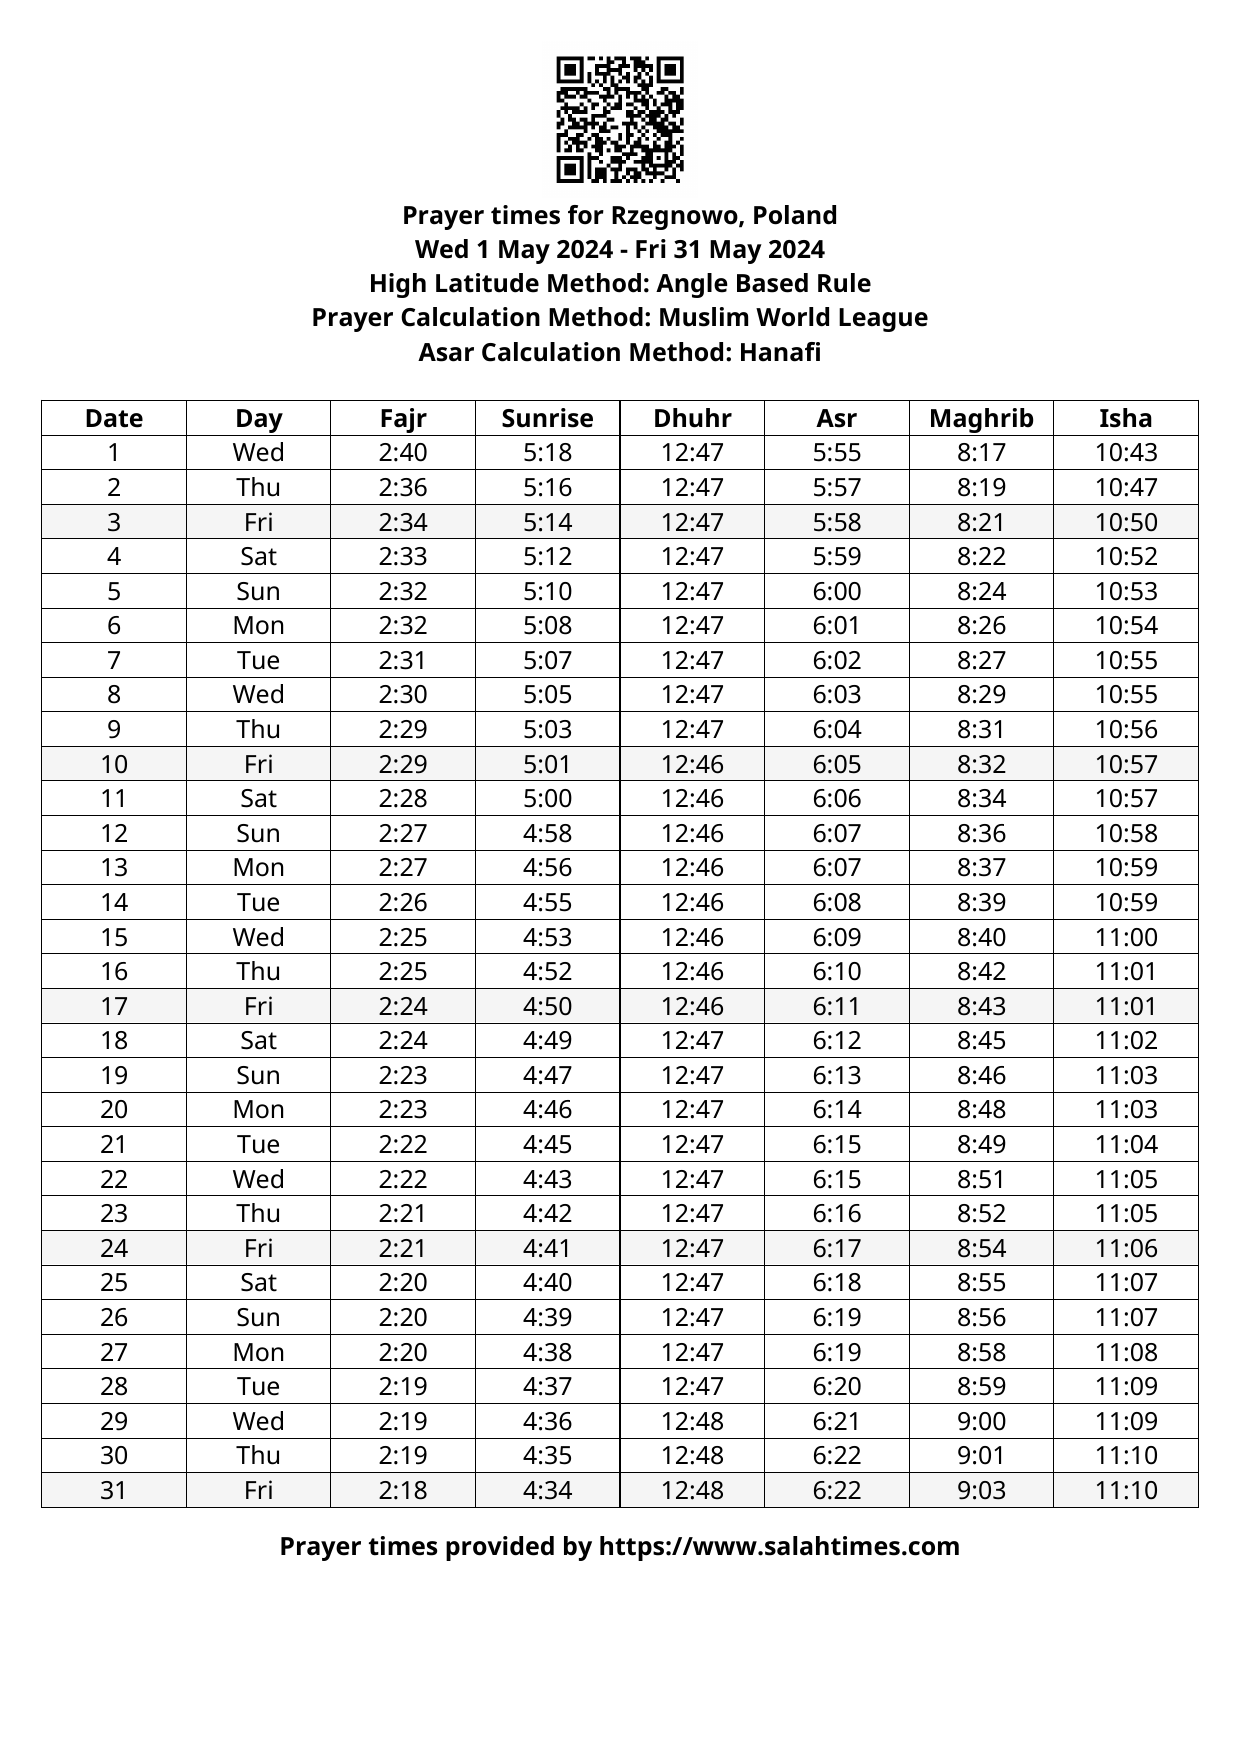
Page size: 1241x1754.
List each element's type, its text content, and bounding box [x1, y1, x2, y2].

table_cell 11:07 [1054, 1300, 1198, 1334]
table_cell 11:07 [1054, 1266, 1198, 1299]
table_cell 2:24 [331, 1024, 475, 1057]
table_cell 12:47 [621, 678, 764, 711]
table_header Date [42, 401, 186, 434]
table_cell 2:24 [331, 989, 475, 1022]
table_cell 6:08 [765, 885, 909, 919]
table_cell 12:47 [621, 1266, 764, 1299]
table_cell 5:59 [765, 539, 909, 573]
table_cell 12:46 [621, 851, 764, 884]
table_cell Wed [187, 436, 330, 469]
table_cell 3 [42, 505, 186, 538]
table_cell 11:01 [1054, 989, 1198, 1022]
table_cell 2:40 [331, 436, 475, 469]
table_cell 6:02 [765, 643, 909, 677]
table_cell 6:07 [765, 851, 909, 884]
table_cell 6:01 [765, 609, 909, 642]
table_cell 12:47 [621, 1335, 764, 1368]
table_cell 10:57 [1054, 747, 1198, 780]
table_cell 10:56 [1054, 712, 1198, 746]
text Prayer times for Rzegnowo, Poland [42, 198, 1198, 232]
table_cell Mon [187, 1093, 330, 1126]
table_cell 12:47 [621, 1369, 764, 1403]
table_cell 2:36 [331, 470, 475, 504]
table_cell 6:17 [765, 1231, 909, 1264]
table_cell 12:47 [621, 1300, 764, 1334]
table_cell 9:01 [910, 1439, 1053, 1472]
table_cell 8:55 [910, 1266, 1053, 1299]
table_cell 2:21 [331, 1231, 475, 1264]
table_cell 2:20 [331, 1266, 475, 1299]
table_header Dhuhr [621, 401, 764, 434]
table_cell 12:46 [621, 954, 764, 988]
text High Latitude Method: Angle Based Rule [42, 266, 1198, 300]
table_cell 12:47 [621, 1231, 764, 1264]
table_cell 4:39 [476, 1300, 619, 1334]
table_cell Sat [187, 781, 330, 815]
table_cell 10:59 [1054, 851, 1198, 884]
table_cell 8:46 [910, 1058, 1053, 1092]
table_cell 28 [42, 1369, 186, 1403]
table_cell 8:21 [910, 505, 1053, 538]
table_cell Thu [187, 470, 330, 504]
table_cell 6:10 [765, 954, 909, 988]
table_cell 5:57 [765, 470, 909, 504]
table_cell 12:47 [621, 1162, 764, 1195]
table_cell 2:21 [331, 1196, 475, 1230]
table_cell Mon [187, 851, 330, 884]
table_cell 12:47 [621, 470, 764, 504]
table_cell 4:46 [476, 1093, 619, 1126]
table_cell 12:47 [621, 1093, 764, 1126]
table_cell 6:16 [765, 1196, 909, 1230]
table_cell 12:47 [621, 505, 764, 538]
table_cell Tue [187, 1127, 330, 1161]
table_cell 2:22 [331, 1162, 475, 1195]
table_cell 4:35 [476, 1439, 619, 1472]
table_cell 2:25 [331, 954, 475, 988]
table_cell 6:22 [765, 1439, 909, 1472]
table_cell 5:07 [476, 643, 619, 677]
table_cell 6:11 [765, 989, 909, 1022]
table_cell 4 [42, 539, 186, 573]
table_cell Tue [187, 643, 330, 677]
table_cell 12:46 [621, 781, 764, 815]
table_cell 12:47 [621, 1196, 764, 1230]
table_cell 11:08 [1054, 1335, 1198, 1368]
table_cell 6:04 [765, 712, 909, 746]
table_cell 5:55 [765, 436, 909, 469]
table_cell 4:49 [476, 1024, 619, 1057]
table_cell 6:21 [765, 1404, 909, 1437]
picture [542, 41, 699, 198]
table_cell 10:57 [1054, 781, 1198, 815]
table_header Fajr [331, 401, 475, 434]
table_header Sunrise [476, 401, 619, 434]
table_header Asr [765, 401, 909, 434]
table_cell 8:29 [910, 678, 1053, 711]
table_cell 6:19 [765, 1300, 909, 1334]
table_cell Sat [187, 539, 330, 573]
table_cell 10:54 [1054, 609, 1198, 642]
table_cell 6:22 [765, 1473, 909, 1507]
table_cell Fri [187, 747, 330, 780]
text Prayer Calculation Method: Muslim World League [42, 300, 1198, 334]
table_cell 8:51 [910, 1162, 1053, 1195]
table_cell 8:49 [910, 1127, 1053, 1161]
table_cell 10 [42, 747, 186, 780]
table_cell 6:15 [765, 1127, 909, 1161]
table_cell 12:46 [621, 816, 764, 849]
table_cell 2:29 [331, 712, 475, 746]
table_cell 12:47 [621, 609, 764, 642]
table_cell 27 [42, 1335, 186, 1368]
table_cell 6:13 [765, 1058, 909, 1092]
table_cell 8:52 [910, 1196, 1053, 1230]
table_cell 5:00 [476, 781, 619, 815]
table_cell 8:24 [910, 574, 1053, 607]
table_cell 6 [42, 609, 186, 642]
table_cell 2:32 [331, 609, 475, 642]
table_cell 7 [42, 643, 186, 677]
table_cell 8:19 [910, 470, 1053, 504]
table_cell Mon [187, 1335, 330, 1368]
table_cell 6:15 [765, 1162, 909, 1195]
table_cell 5:08 [476, 609, 619, 642]
table_cell 5:01 [476, 747, 619, 780]
table_cell 4:42 [476, 1196, 619, 1230]
table_cell 9:03 [910, 1473, 1053, 1507]
table_cell 6:20 [765, 1369, 909, 1403]
table_cell 12 [42, 816, 186, 849]
table_cell 6:00 [765, 574, 909, 607]
table_cell 10:52 [1054, 539, 1198, 573]
table_cell 12:47 [621, 1024, 764, 1057]
table_cell 8:42 [910, 954, 1053, 988]
table_cell 20 [42, 1093, 186, 1126]
table_cell 8:27 [910, 643, 1053, 677]
table_cell 17 [42, 989, 186, 1022]
table_cell Mon [187, 609, 330, 642]
table_cell 8:34 [910, 781, 1053, 815]
table_cell 14 [42, 885, 186, 919]
table_cell 16 [42, 954, 186, 988]
table_cell Sun [187, 816, 330, 849]
text Asar Calculation Method: Hanafi [42, 334, 1198, 368]
table_cell 5:03 [476, 712, 619, 746]
table_cell 19 [42, 1058, 186, 1092]
table_cell 11:02 [1054, 1024, 1198, 1057]
table_cell 11 [42, 781, 186, 815]
table_cell 8:59 [910, 1369, 1053, 1403]
table_cell 6:12 [765, 1024, 909, 1057]
table_cell 4:40 [476, 1266, 619, 1299]
table_cell 12:47 [621, 539, 764, 573]
table_cell 8:39 [910, 885, 1053, 919]
table_cell 11:04 [1054, 1127, 1198, 1161]
table_cell 2:28 [331, 781, 475, 815]
table_cell Wed [187, 1162, 330, 1195]
table_cell 8:32 [910, 747, 1053, 780]
table_cell 11:03 [1054, 1058, 1198, 1092]
table_cell 2:26 [331, 885, 475, 919]
table_cell 23 [42, 1196, 186, 1230]
table_cell Sat [187, 1024, 330, 1057]
table_cell Wed [187, 1404, 330, 1437]
table_cell 8:40 [910, 920, 1053, 953]
table_cell 11:10 [1054, 1473, 1198, 1507]
table_cell 2:27 [331, 816, 475, 849]
table_cell Fri [187, 989, 330, 1022]
table_cell 11:05 [1054, 1196, 1198, 1230]
table_cell 4:36 [476, 1404, 619, 1437]
table_cell 4:53 [476, 920, 619, 953]
table_cell 8:31 [910, 712, 1053, 746]
table_cell 12:47 [621, 574, 764, 607]
table_cell 6:14 [765, 1093, 909, 1126]
table_header Day [187, 401, 330, 434]
table_header Isha [1054, 401, 1198, 434]
table_cell 11:03 [1054, 1093, 1198, 1126]
table_cell 25 [42, 1266, 186, 1299]
table_cell 11:01 [1054, 954, 1198, 988]
table_cell 8:36 [910, 816, 1053, 849]
table_cell 2:19 [331, 1439, 475, 1472]
table_cell 6:19 [765, 1335, 909, 1368]
table_cell 12:48 [621, 1439, 764, 1472]
table_cell 4:47 [476, 1058, 619, 1092]
table_cell 5 [42, 574, 186, 607]
table_cell 10:59 [1054, 885, 1198, 919]
table_cell 8:54 [910, 1231, 1053, 1264]
table_cell 4:41 [476, 1231, 619, 1264]
table_cell 10:47 [1054, 470, 1198, 504]
table_cell 9 [42, 712, 186, 746]
table_cell 31 [42, 1473, 186, 1507]
table_cell 12:46 [621, 989, 764, 1022]
table_cell 24 [42, 1231, 186, 1264]
table_cell 11:10 [1054, 1439, 1198, 1472]
table_cell 12:46 [621, 920, 764, 953]
table_cell 8:56 [910, 1300, 1053, 1334]
table_cell 8:17 [910, 436, 1053, 469]
table_cell 5:18 [476, 436, 619, 469]
table_cell 2:19 [331, 1369, 475, 1403]
table_cell Tue [187, 885, 330, 919]
table_cell 5:14 [476, 505, 619, 538]
table_cell 4:38 [476, 1335, 619, 1368]
table_cell Fri [187, 1231, 330, 1264]
table_cell 12:47 [621, 643, 764, 677]
table_cell 12:47 [621, 436, 764, 469]
table_cell Fri [187, 1473, 330, 1507]
table_cell 22 [42, 1162, 186, 1195]
table_cell Thu [187, 712, 330, 746]
table_cell 5:58 [765, 505, 909, 538]
table_cell 8:22 [910, 539, 1053, 573]
table_cell 11:05 [1054, 1162, 1198, 1195]
table_cell 4:56 [476, 851, 619, 884]
table_cell 26 [42, 1300, 186, 1334]
table_cell 6:18 [765, 1266, 909, 1299]
table_cell 6:09 [765, 920, 909, 953]
table_cell Sun [187, 1058, 330, 1092]
table_cell 2:20 [331, 1335, 475, 1368]
table_cell 6:07 [765, 816, 909, 849]
table_cell 8:37 [910, 851, 1053, 884]
table_cell 12:46 [621, 885, 764, 919]
table_cell 4:58 [476, 816, 619, 849]
table_cell 21 [42, 1127, 186, 1161]
table_cell Fri [187, 505, 330, 538]
table_cell 12:46 [621, 747, 764, 780]
table_cell 5:05 [476, 678, 619, 711]
table_cell 10:43 [1054, 436, 1198, 469]
table_cell 10:50 [1054, 505, 1198, 538]
table_cell Sun [187, 1300, 330, 1334]
table_cell 4:34 [476, 1473, 619, 1507]
table_cell 8:48 [910, 1093, 1053, 1126]
table_cell 11:09 [1054, 1369, 1198, 1403]
table_cell 8:43 [910, 989, 1053, 1022]
table_cell 2:27 [331, 851, 475, 884]
table_cell 5:16 [476, 470, 619, 504]
table_cell 2:25 [331, 920, 475, 953]
table_cell 4:43 [476, 1162, 619, 1195]
table_cell 2:33 [331, 539, 475, 573]
table_cell 11:06 [1054, 1231, 1198, 1264]
table_cell 6:05 [765, 747, 909, 780]
table_cell 18 [42, 1024, 186, 1057]
table_cell Sun [187, 574, 330, 607]
table_cell 10:55 [1054, 643, 1198, 677]
table_cell 30 [42, 1439, 186, 1472]
table_cell 2:18 [331, 1473, 475, 1507]
table_cell 9:00 [910, 1404, 1053, 1437]
table_cell 12:48 [621, 1473, 764, 1507]
table_cell Thu [187, 954, 330, 988]
table_cell 12:48 [621, 1404, 764, 1437]
table_cell 8:58 [910, 1335, 1053, 1368]
table_cell 10:53 [1054, 574, 1198, 607]
table_cell 11:00 [1054, 920, 1198, 953]
table_cell 12:47 [621, 1058, 764, 1092]
table_cell 2:34 [331, 505, 475, 538]
table_cell 5:12 [476, 539, 619, 573]
table_cell 4:37 [476, 1369, 619, 1403]
table_cell 10:58 [1054, 816, 1198, 849]
table_cell 13 [42, 851, 186, 884]
table_cell 10:55 [1054, 678, 1198, 711]
table_cell 5:10 [476, 574, 619, 607]
table_cell 2:19 [331, 1404, 475, 1437]
table_cell 4:55 [476, 885, 619, 919]
table_cell 2 [42, 470, 186, 504]
table_header Maghrib [910, 401, 1053, 434]
table_cell Thu [187, 1439, 330, 1472]
table_cell 2:31 [331, 643, 475, 677]
table_cell 12:47 [621, 1127, 764, 1161]
table_cell 29 [42, 1404, 186, 1437]
table_cell 8:45 [910, 1024, 1053, 1057]
table_cell 2:23 [331, 1093, 475, 1126]
table_cell Wed [187, 678, 330, 711]
table_cell 4:52 [476, 954, 619, 988]
table_cell 6:03 [765, 678, 909, 711]
text Prayer times provided by https://www.salahtimes.com [42, 1528, 1198, 1563]
table_cell 15 [42, 920, 186, 953]
table_cell 8 [42, 678, 186, 711]
table_cell 8:26 [910, 609, 1053, 642]
table_cell 12:47 [621, 712, 764, 746]
table_cell 6:06 [765, 781, 909, 815]
table_cell 2:30 [331, 678, 475, 711]
table_cell Wed [187, 920, 330, 953]
table_cell 1 [42, 436, 186, 469]
table_cell 2:32 [331, 574, 475, 607]
table_cell 11:09 [1054, 1404, 1198, 1437]
text Wed 1 May 2024 - Fri 31 May 2024 [42, 232, 1198, 266]
table_cell Thu [187, 1196, 330, 1230]
table_cell 4:45 [476, 1127, 619, 1161]
table_cell 2:29 [331, 747, 475, 780]
table_cell 2:23 [331, 1058, 475, 1092]
table_cell Sat [187, 1266, 330, 1299]
table_cell Tue [187, 1369, 330, 1403]
table_cell 2:20 [331, 1300, 475, 1334]
table_cell 4:50 [476, 989, 619, 1022]
table_cell 2:22 [331, 1127, 475, 1161]
